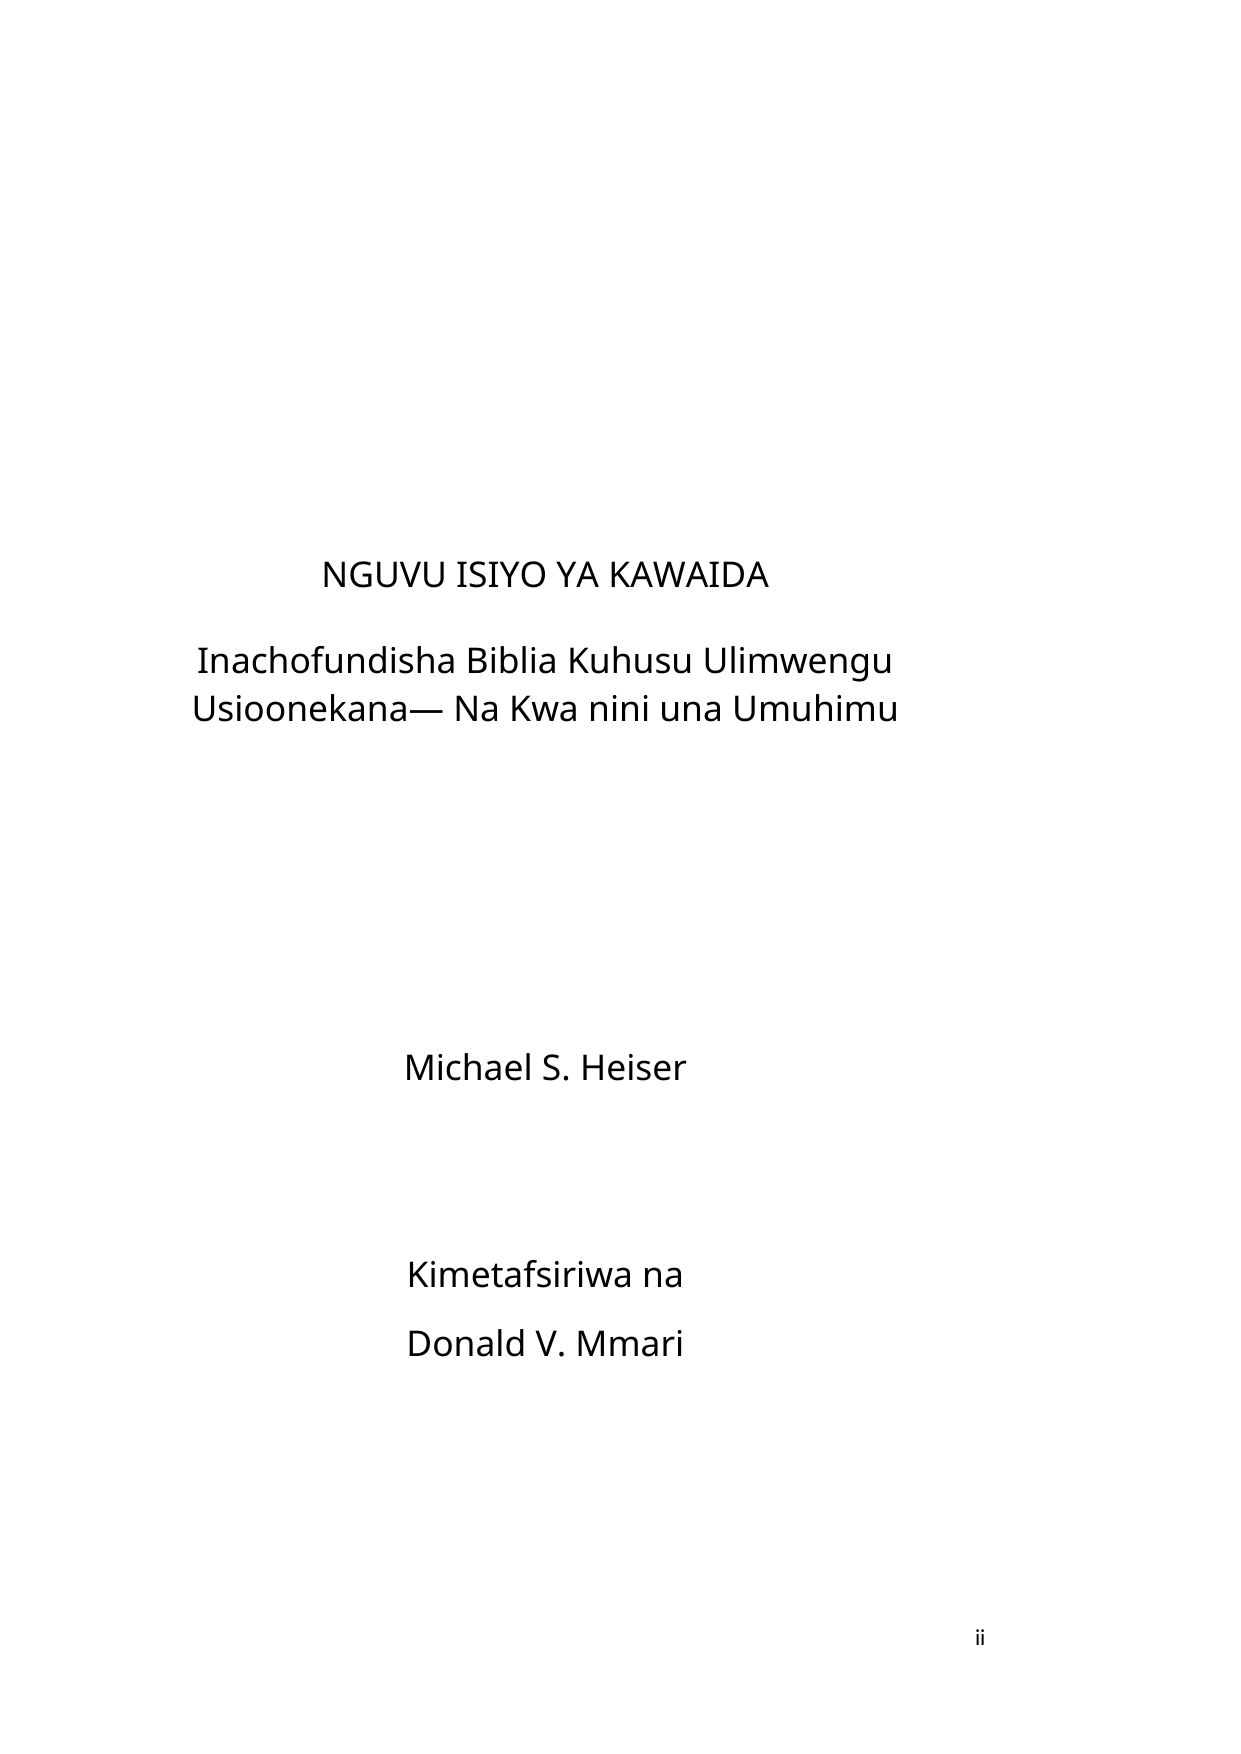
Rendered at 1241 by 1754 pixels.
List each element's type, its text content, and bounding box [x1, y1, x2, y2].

text Donald V. Mmari [105, 1319, 985, 1367]
text Inachofundisha Biblia Kuhusu Ulimwengu Usioonekana— Na Kwa nini una Umuhimu [105, 635, 985, 732]
text Kimetafsiriwa na [105, 1249, 985, 1298]
text Michael S. Heiser [105, 1042, 985, 1091]
text NGUVU ISIYO YA KAWAIDA [105, 549, 985, 598]
